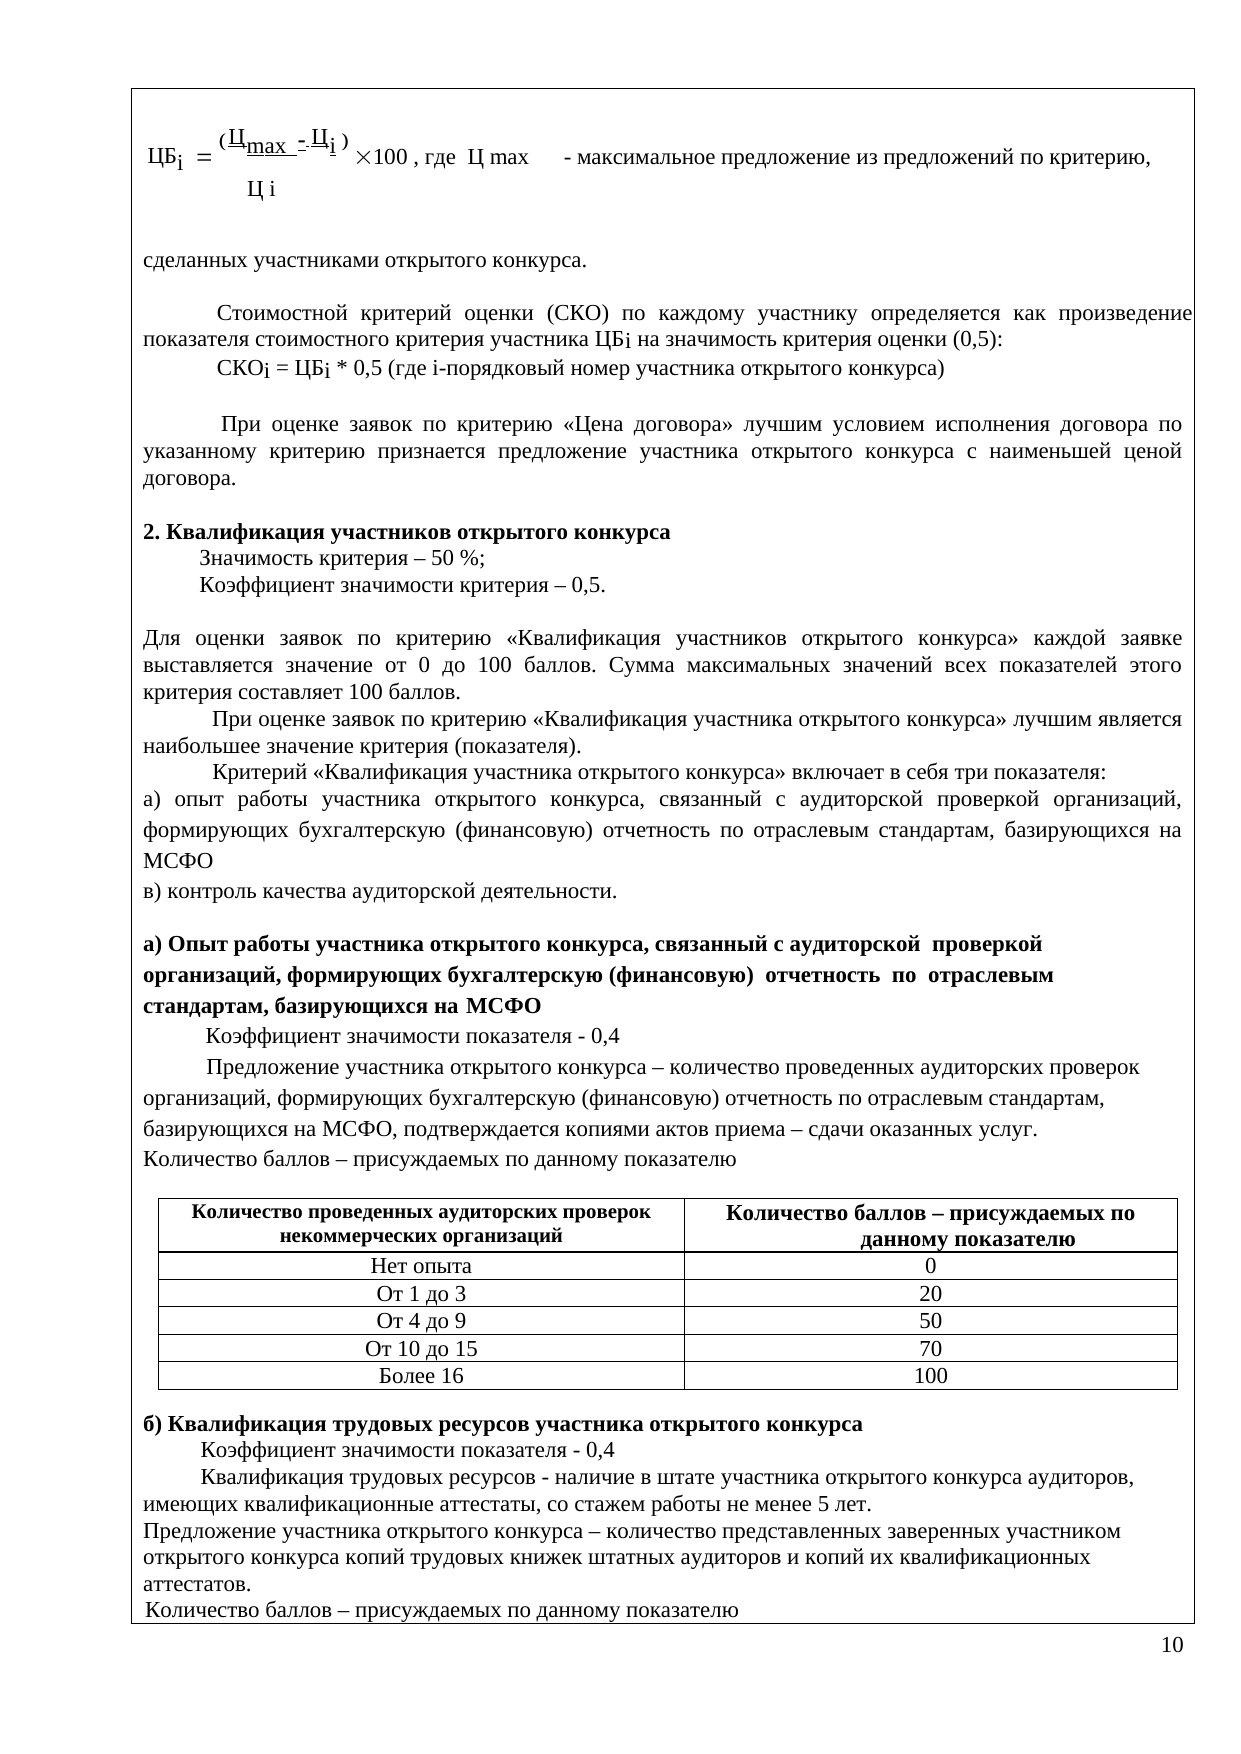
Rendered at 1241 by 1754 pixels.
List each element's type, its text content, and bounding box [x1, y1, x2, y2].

table_header ЦБi  Цmax  Цi  100 , где Ц max - максимальное предложение из предложений по критерию, Ц i сделанных участниками открытого конкурса. Стоимостной критерий оценки (СКО) по каждому участнику определяется как произведение показателя стоимостного критерия участника ЦБi на значимость критерия оценки (0,5): СКОi = ЦБi * 0,5 (где i-порядковый номер участника открытого конкурса) При оценке заявок по критерию «Цена договора» лучшим условием исполнения договора по указанному критерию признается предложение участника открытого конкурса с наименьшей ценой договора. 2. Квалификация участников открытого конкурса Значимость критерия – 50 %; Коэффициент значимости критерия – 0,5. Для оценки заявок по критерию «Квалификация участников открытого конкурса» каждой заявке выставляется значение от 0 до 100 баллов. Сумма максимальных значений всех показателей этого критерия составляет 100 баллов. При оценке заявок по критерию «Квалификация участника открытого конкурса» лучшим является наибольшее значение критерия (показателя). Критерий «Квалификация участника открытого конкурса» включает в себя три показателя: а) опыт работы участника открытого конкурса, связанный с аудиторской проверкой организаций, формирующих бухгалтерскую (финансовую) отчетность по отраслевым стандартам, базирующихся на МСФО в) контроль качества аудиторской деятельности. а) Опыт работы участника открытого конкурса, связанный с аудиторской проверкой организаций, формирующих бухгалтерскую (финансовую) отчетность по отраслевым стандартам, базирующихся на МСФО Коэффициент значимости показателя - 0,4 Предложение участника открытого конкурса – количество проведенных аудиторских проверок организаций, формирующих бухгалтерскую (финансовую) отчетность по отраслевым стандартам, базирующихся на МСФО, подтверждается копиями актов приема – сдачи оказанных услуг. Количество баллов – присуждаемых по данному показателю б) Квалификация трудовых ресурсов участника открытого конкурса Коэффициент значимости показателя - 0,4 Квалификация трудовых ресурсов - наличие в штате участника открытого конкурса аудиторов, имеющих квалификационные аттестаты, со стажем работы не менее 5 лет. Предложение участника открытого конкурса – количество представленных заверенных участником открытого конкурса копий трудовых книжек штатных аудиторов и копий их квалификационных аттестатов. Количество баллов – присуждаемых по данному показателю [132, 89, 1194, 1623]
